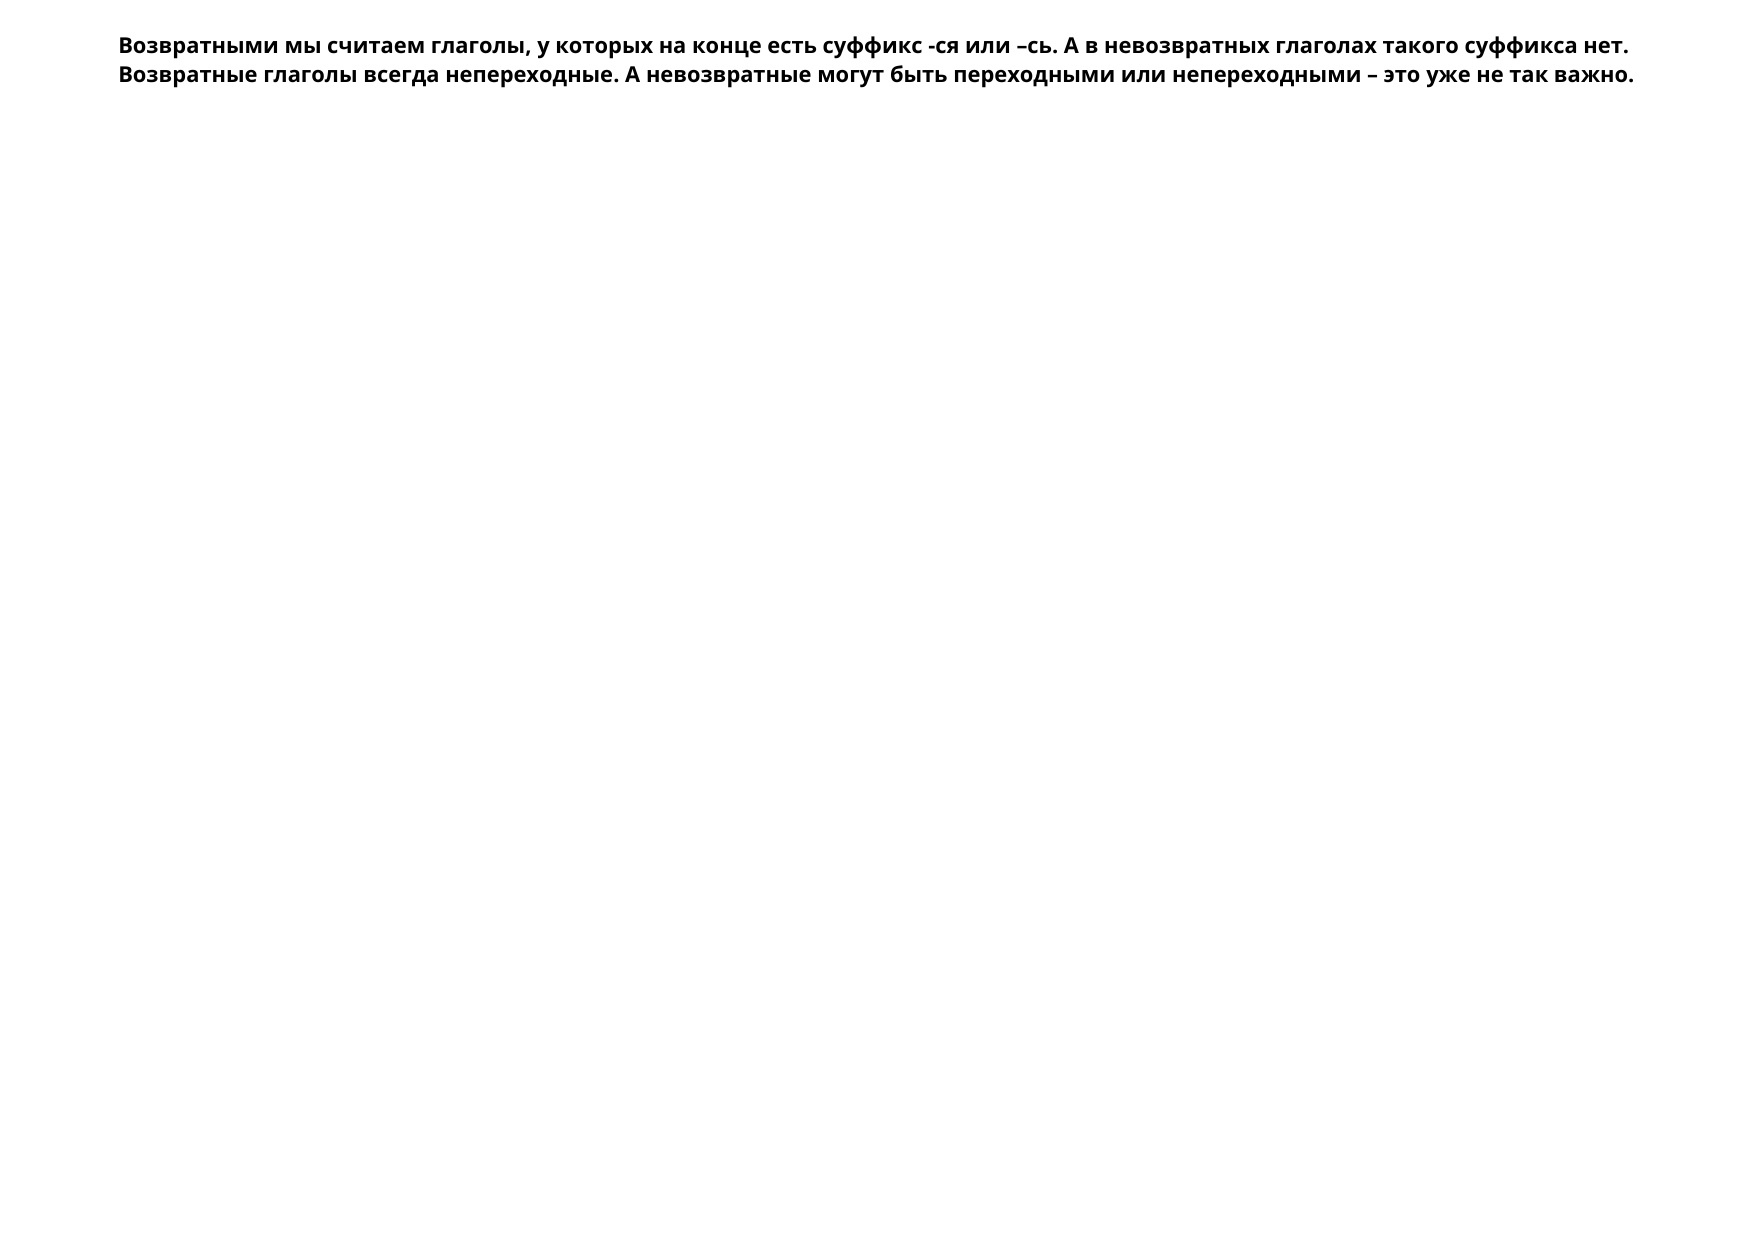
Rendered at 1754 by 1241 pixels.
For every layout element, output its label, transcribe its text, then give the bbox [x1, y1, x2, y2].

text Возвратными мы считаем глаголы, у которых на конце есть суффикс -ся или –сь. А в невозвратных глаголах такого суффикса нет. [118, 29, 1636, 59]
text Возвратные глаголы всегда непереходные. А невозвратные могут быть переходными или непереходными – это уже не так важно. [118, 59, 1636, 89]
